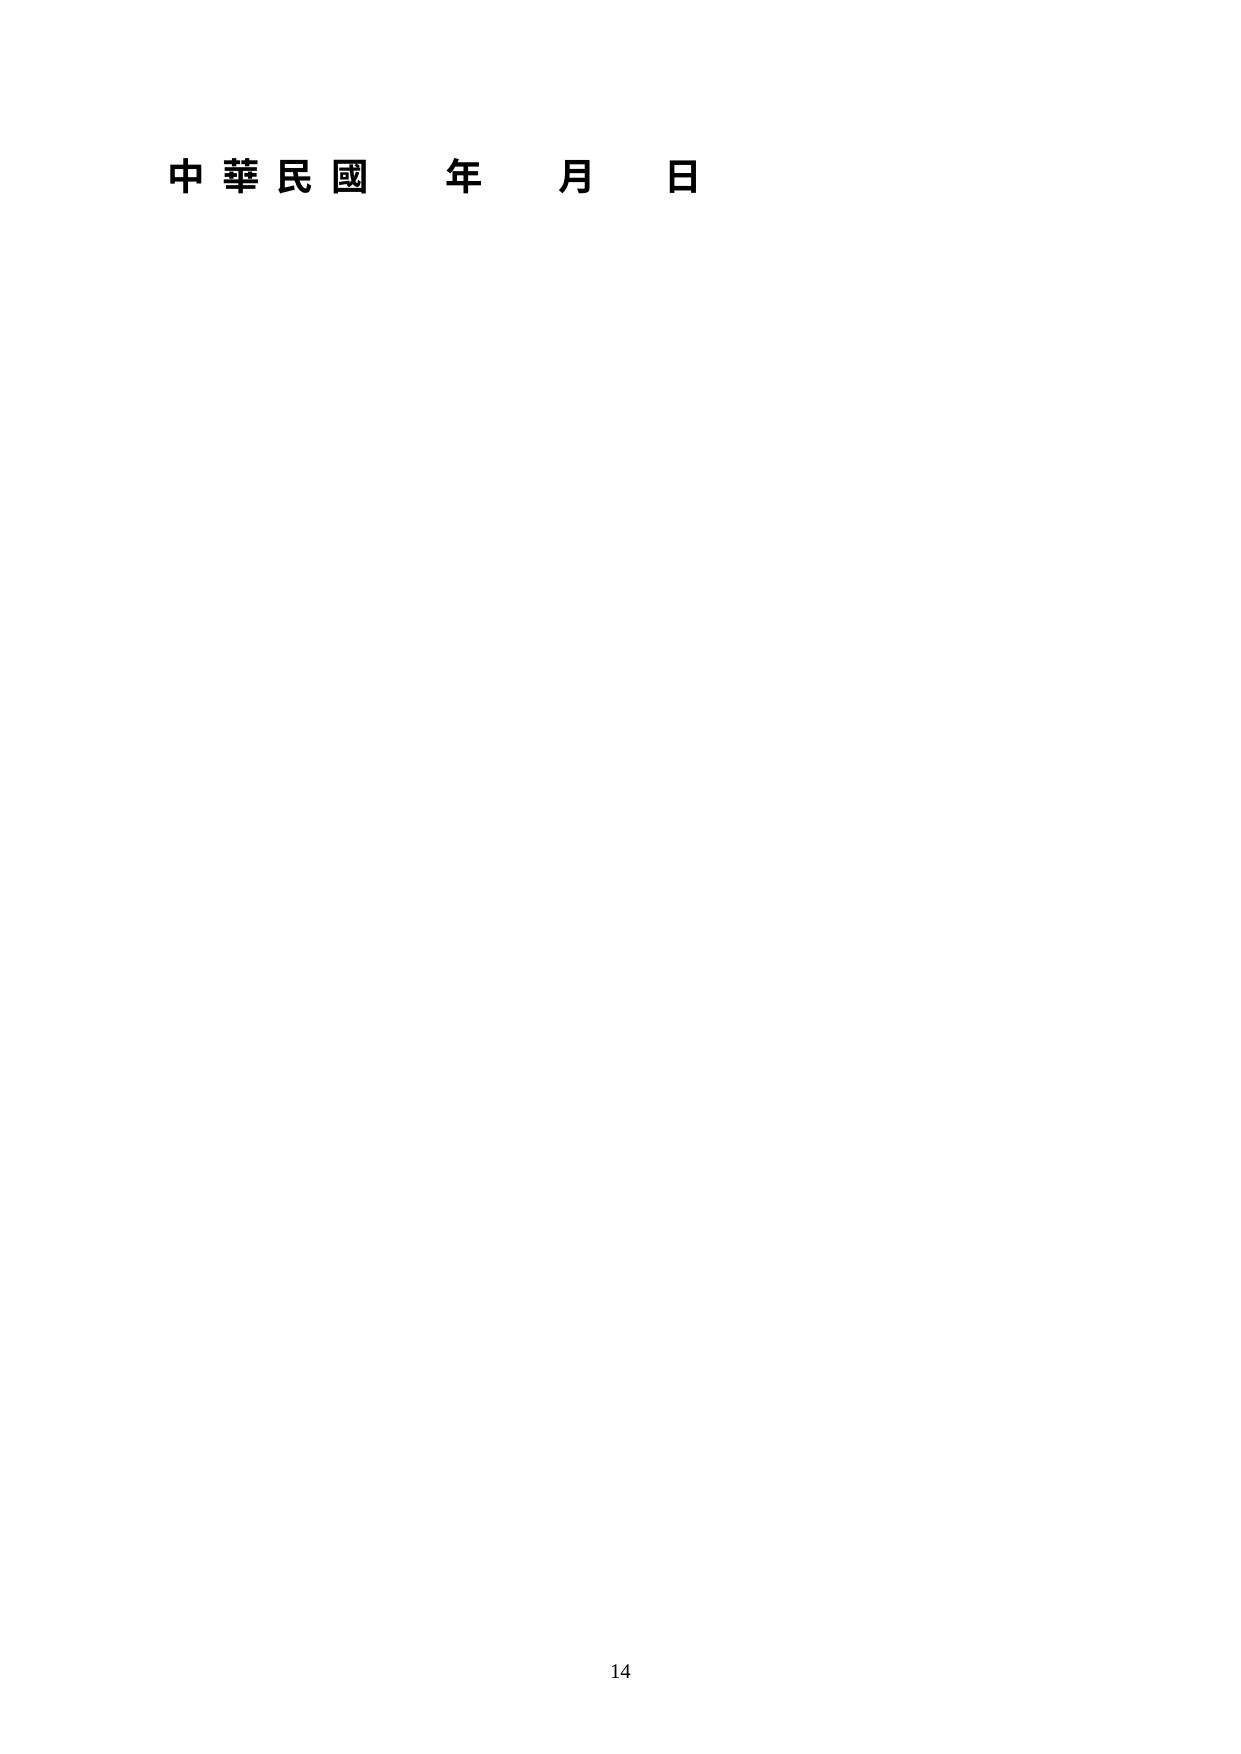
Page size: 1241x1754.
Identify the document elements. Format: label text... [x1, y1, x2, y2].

text 中 華 民 國 年 月 日 [118, 147, 1122, 201]
